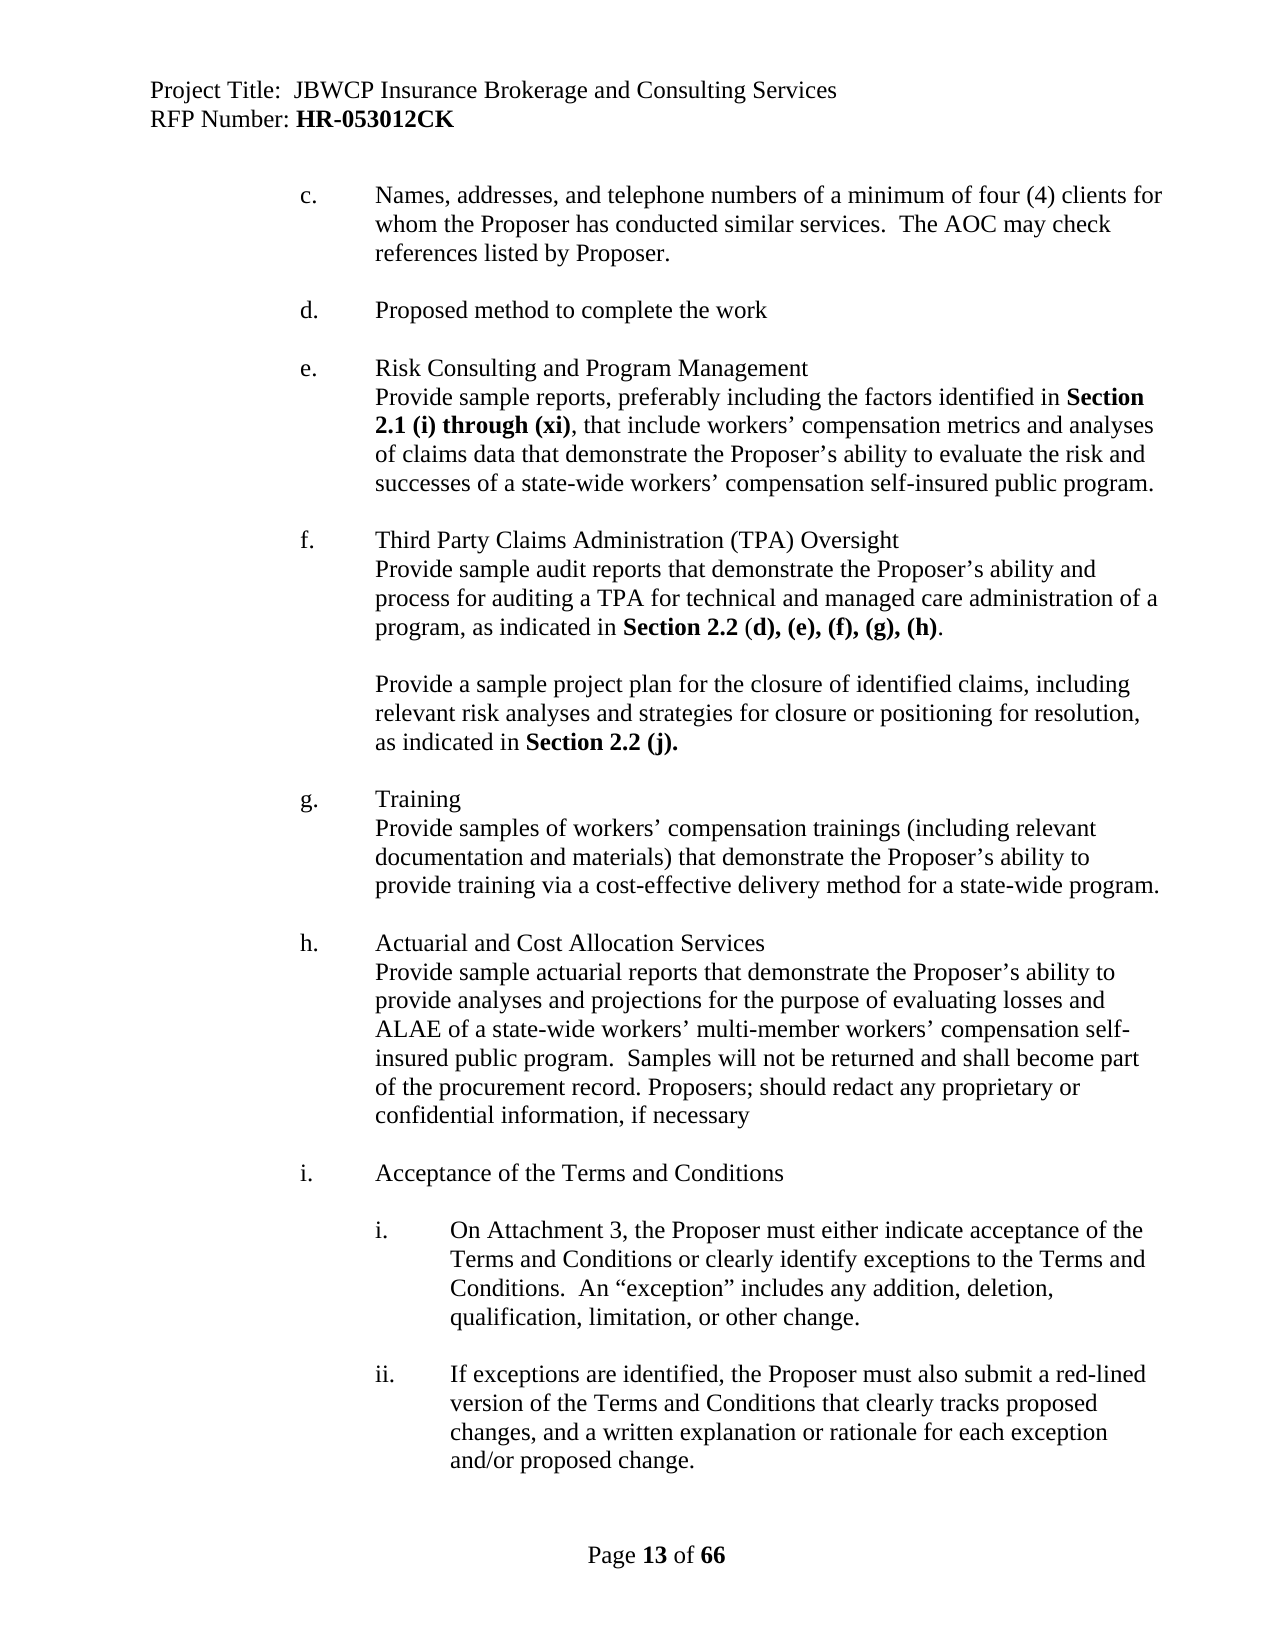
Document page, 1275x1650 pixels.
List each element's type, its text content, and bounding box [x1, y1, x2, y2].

text Provide samples of workers’ compensation trainings (including relevant documentation and materials) that demonstrate the Proposer’s ability to provide training via a cost-effective delivery method for a state-wide program. [375, 813, 1162, 899]
list ii. If exceptions are identified, the Proposer must also submit a red-lined version of the Terms and Conditions that clearly tracks proposed changes, and a written explanation or rationale for each exception and/or proposed change. [300, 1359, 1162, 1474]
text f. Third Party Claims Administration (TPA) Oversight [150, 525, 1162, 554]
text Provide sample audit reports that demonstrate the Proposer’s ability and process for auditing a TPA for technical and managed care administration of a program, as indicated in Section 2.2 (d), (e), (f), (g), (h). [375, 554, 1162, 640]
text g. Training [150, 784, 1162, 813]
list i. On Attachment 3, the Proposer must either indicate acceptance of the Terms and Conditions or clearly identify exceptions to the Terms and Conditions. An “exception” includes any addition, deletion, qualification, limitation, or other change. [300, 1215, 1162, 1330]
text h. Actuarial and Cost Allocation Services [150, 928, 1162, 957]
text d. Proposed method to complete the work [300, 295, 1162, 324]
text Provide sample reports, preferably including the factors identified in Section 2.1 (i) through (xi), that include workers’ compensation metrics and analyses of claims data that demonstrate the Proposer’s ability to evaluate the risk and successes of a state-wide workers’ compensation self-insured public program. [375, 382, 1162, 497]
text c. Names, addresses, and telephone numbers of a minimum of four (4) clients for whom the Proposer has conducted similar services. The AOC may check references listed by Proposer. [300, 180, 1162, 267]
text Provide sample actuarial reports that demonstrate the Proposer’s ability to provide analyses and projections for the purpose of evaluating losses and ALAE of a state-wide workers’ multi-member workers’ compensation self-insured public program. Samples will not be returned and shall become part of the procurement record. Proposers; should redact any proprietary or confidential information, if necessary [375, 957, 1162, 1129]
text Provide a sample project plan for the closure of identified claims, including relevant risk analyses and strategies for closure or positioning for resolution, as indicated in Section 2.2 (j). [375, 669, 1162, 755]
list i. Acceptance of the Terms and Conditions [225, 1158, 1162, 1187]
text e. Risk Consulting and Program Management [150, 353, 1162, 382]
